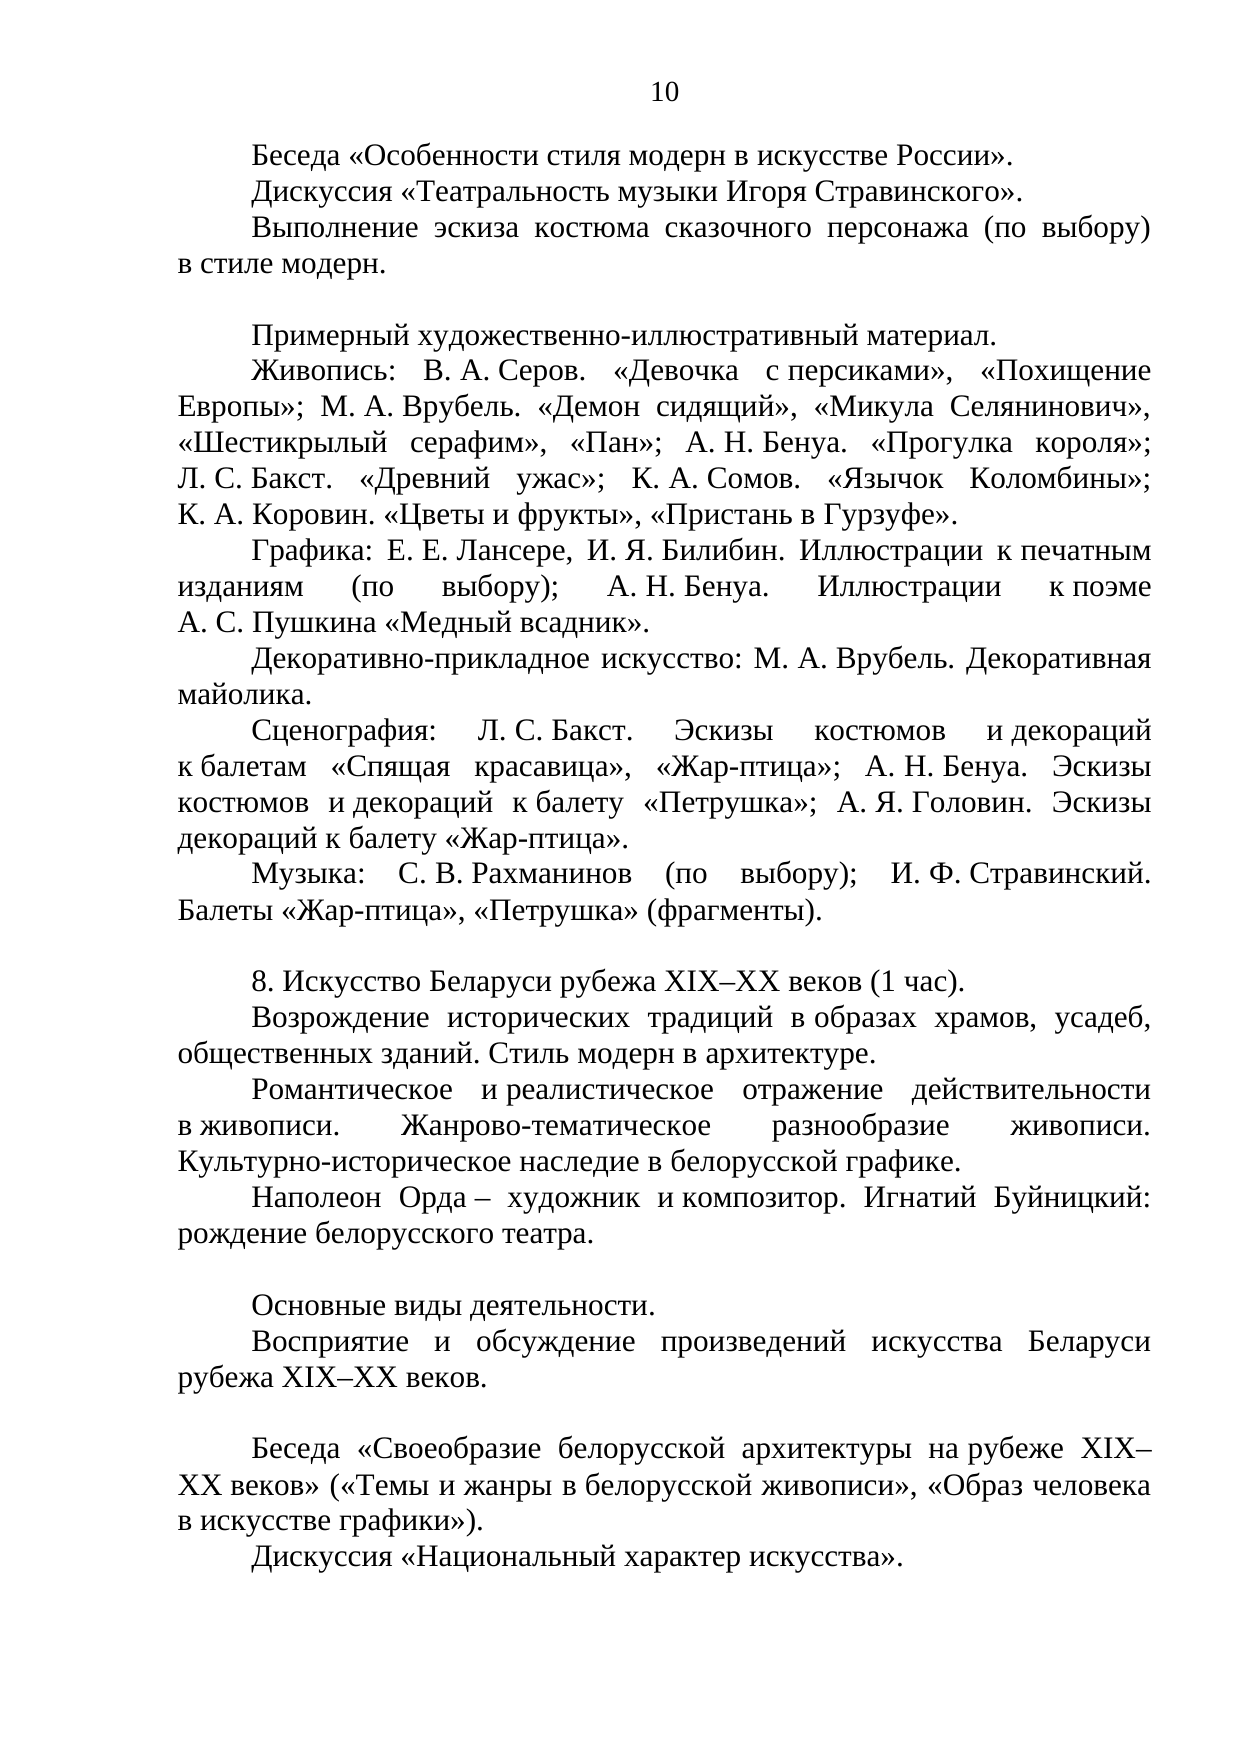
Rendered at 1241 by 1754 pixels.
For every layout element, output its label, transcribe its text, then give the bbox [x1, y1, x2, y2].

text Выполнение эскиза костюма сказочного персонажа (по выбору) в стиле модерн. [177, 208, 1152, 280]
text Сценография: Л. С. Бакст. Эскизы костюмов и декораций к балетам «Спящая красавица», «Жар-птица»; А. Н. Бенуа. Эскизы костюмов и декораций к балету «Петрушка»; А. Я. Головин. Эскизы декораций к балету «Жар-птица». [177, 711, 1152, 855]
text Музыка: С. В. Рахманинов (по выбору); И. Ф. Стравинский. Балеты «Жар-птица», «Петрушка» (фрагменты). [177, 855, 1152, 927]
text Дискуссия «Национальный характер искусства». [177, 1538, 1152, 1573]
text Основные виды деятельности. [177, 1286, 1152, 1322]
text 8. Искусство Беларуси рубежа XIX–ХХ веков (1 час). [177, 963, 1152, 998]
text Графика: Е. Е. Лансере, И. Я. Билибин. Иллюстрации к печатным изданиям (по выбору); А. Н. Бенуа. Иллюстрации к поэме А. С. Пушкина «Медный всадник». [177, 531, 1152, 639]
text Беседа «Особенности стиля модерн в искусстве России». [177, 136, 1152, 172]
text Беседа «Своеобразие белорусской архитектуры на рубеже XIX–XX веков» («Темы и жанры в белорусской живописи», «Образ человека в искусстве графики»). [177, 1430, 1152, 1538]
text Живопись: В. А. Серов. «Девочка с персиками», «Похищение Европы»; М. А. Врубель. «Демон сидящий», «Микула Селянинович», «Шестикрылый серафим», «Пан»; А. Н. Бенуа. «Прогулка короля»; Л. С. Бакст. «Древний ужас»; К. А. Сомов. «Язычок Коломбины»; К. А. Коровин. «Цветы и фрукты», «Пристань в Гурзуфе». [177, 352, 1152, 531]
text Возрождение исторических традиций в образах храмов, усадеб, общественных зданий. Стиль модерн в архитектуре. [177, 998, 1152, 1070]
text Декоративно-прикладное искусство: М. А. Врубель. Декоративная майолика. [177, 639, 1152, 711]
text Романтическое и реалистическое отражение действительности в живописи. Жанрово-тематическое разнообразие живописи. Культурно-историческое наследие в белорусской графике. [177, 1070, 1152, 1178]
text Наполеон Орда – художник и композитор. Игнатий Буйницкий: рождение белорусского театра. [177, 1178, 1152, 1250]
text Дискуссия «Театральность музыки Игоря Стравинского». [177, 172, 1152, 208]
text Примерный художественно-иллюстративный материал. [177, 316, 1152, 352]
text Восприятие и обсуждение произведений искусства Беларуси рубежа XIX–ХХ веков. [177, 1322, 1152, 1394]
